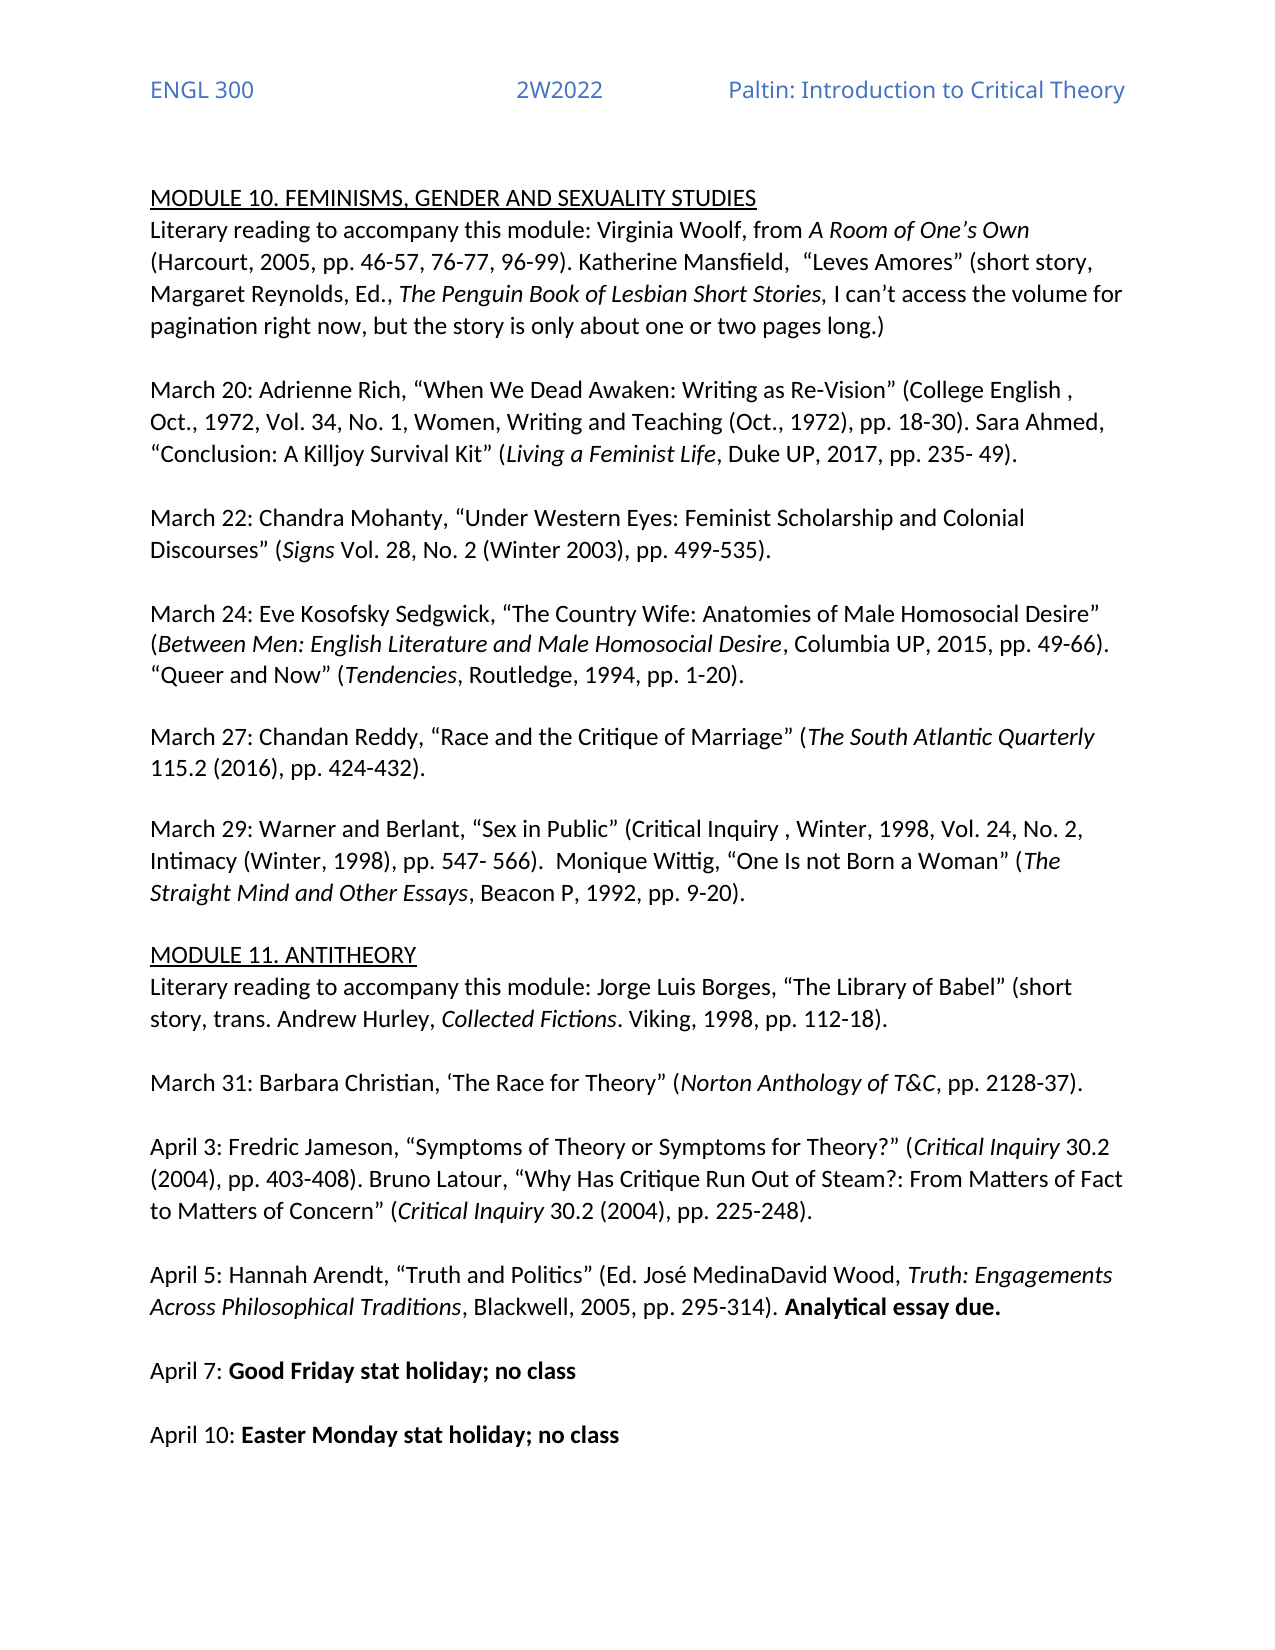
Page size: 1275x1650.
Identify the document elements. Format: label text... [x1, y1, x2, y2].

text Literary reading to accompany this module: Virginia Woolf, from A Room of One’s Own (Harcourt, 2005, pp. 46-57, 76-77, 96-99). Katherine Mansfield, “Leves Amores” (short story, Margaret Reynolds, Ed., The Penguin Book of Lesbian Short Stories, I can’t access the volume for pagination right now, but the story is only about one or two pages long.) [150, 214, 1125, 340]
text MODULE 10. FEMINISMS, GENDER AND SEXUALITY STUDIES [150, 182, 1125, 212]
text April 3: Fredric Jameson, “Symptoms of Theory or Symptoms for Theory?” (Critical Inquiry 30.2 (2004), pp. 403-408). Bruno Latour, “Why Has Critique Run Out of Steam?: From Matters of Fact to Matters of Concern” (Critical Inquiry 30.2 (2004), pp. 225-248). [150, 1131, 1125, 1226]
text March 24: Eve Kosofsky Sedgwick, “The Country Wife: Anatomies of Male Homosocial Desire” (Between Men: English Literature and Male Homosocial Desire, Columbia UP, 2015, pp. 49-66). “Queer and Now” (Tendencies, Routledge, 1994, pp. 1-20). [150, 598, 1125, 689]
text April 5: Hannah Arendt, “Truth and Politics” (Ed. José MedinaDavid Wood, Truth: Engagements Across Philosophical Traditions, Blackwell, 2005, pp. 295-314). Analytical essay due. [150, 1259, 1125, 1322]
text March 29: Warner and Berlant, “Sex in Public” (Critical Inquiry , Winter, 1998, Vol. 24, No. 2, Intimacy (Winter, 1998), pp. 547- 566). Monique Wittig, “One Is not Born a Woman” (The Straight Mind and Other Essays, Beacon P, 1992, pp. 9-20). [150, 813, 1125, 907]
text Literary reading to accompany this module: Jorge Luis Borges, “The Library of Babel” (short story, trans. Andrew Hurley, Collected Fictions. Viking, 1998, pp. 112-18). [150, 971, 1125, 1034]
text April 7: Good Friday stat holiday; no class [150, 1355, 1125, 1386]
text March 31: Barbara Christian, ‘The Race for Theory” (Norton Anthology of T&C, pp. 2128-37). [150, 1067, 1125, 1098]
text April 10: Easter Monday stat holiday; no class [150, 1387, 1125, 1449]
text March 22: Chandra Mohanty, “Under Western Eyes: Feminist Scholarship and Colonial Discourses” (Signs Vol. 28, No. 2 (Winter 2003), pp. 499-535). [150, 502, 1125, 564]
text March 27: Chandan Reddy, “Race and the Critique of Marriage” (The South Atlantic Quarterly 115.2 (2016), pp. 424-432). [150, 721, 1125, 782]
text March 20: Adrienne Rich, “When We Dead Awaken: Writing as Re-Vision” (College English , Oct., 1972, Vol. 34, No. 1, Women, Writing and Teaching (Oct., 1972), pp. 18-30). Sara Ahmed, “Conclusion: A Killjoy Survival Kit” (Living a Feminist Life, Duke UP, 2017, pp. 235- 49). [150, 374, 1125, 468]
text MODULE 11. ANTITHEORY [150, 939, 1125, 970]
